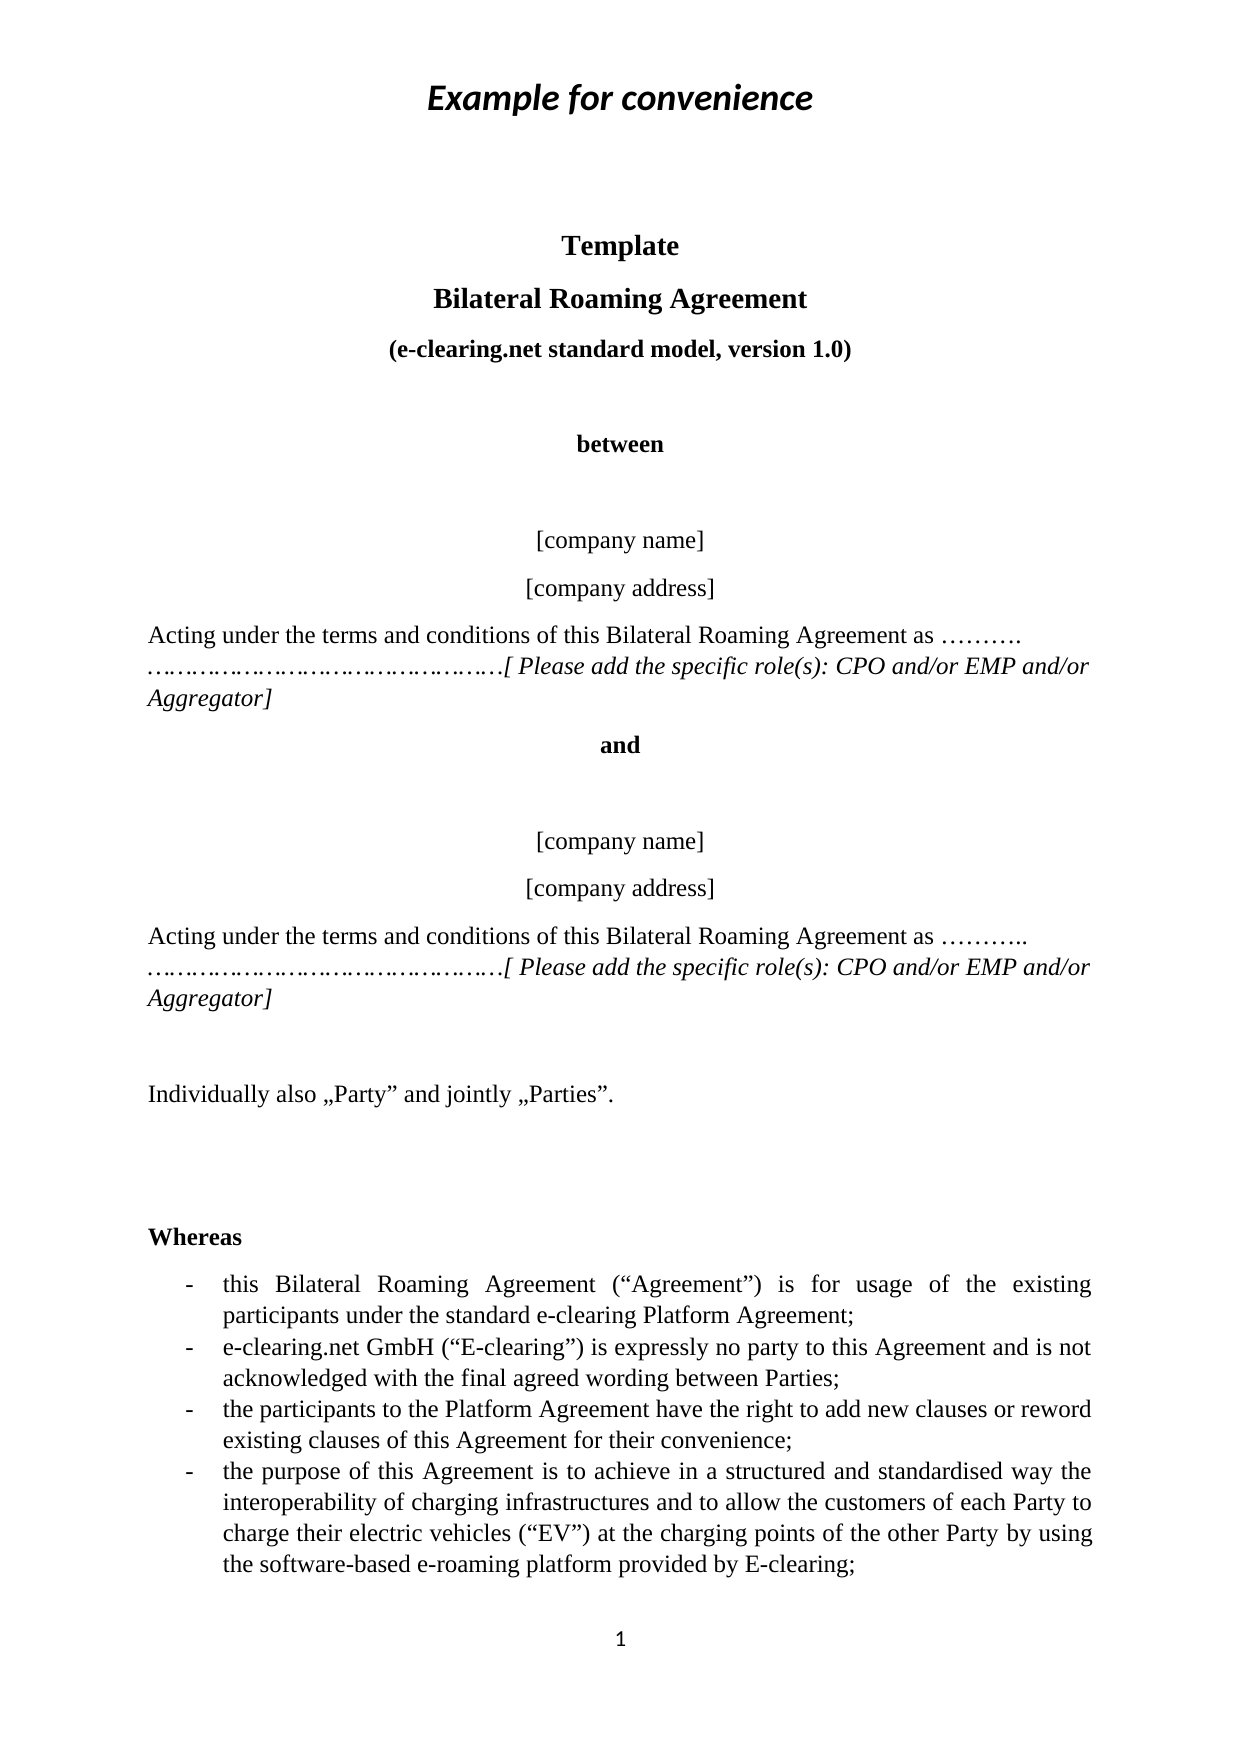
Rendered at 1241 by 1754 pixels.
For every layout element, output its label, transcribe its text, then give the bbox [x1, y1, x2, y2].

text Whereas [148, 1222, 1093, 1251]
list this Bilateral Roaming Agreement (“Agreement”) is for usage of the existing participants under the standard e-clearing Platform Agreement; [185, 1269, 1093, 1329]
text Individually also „Party” and jointly „Parties”. [148, 1079, 1093, 1107]
text [company address] [148, 873, 1093, 902]
text between [148, 429, 1093, 458]
text Template [148, 228, 1093, 262]
text [company name] [148, 525, 1093, 554]
list the participants to the Platform Agreement have the right to add new clauses or reword existing clauses of this Agreement for their convenience; [185, 1394, 1093, 1453]
text Bilateral Roaming Agreement [148, 281, 1093, 315]
text [company name] [148, 826, 1093, 854]
text Acting under the terms and conditions of this Bilateral Roaming Agreement as ……….. …………………………………………[ Please add the specific role(s): CPO and/or EMP and/or Aggregator] [148, 921, 1093, 1012]
list the purpose of this Agreement is to achieve in a structured and standardised way the interoperability of charging infrastructures and to allow the customers of each Party to charge their electric vehicles (“EV”) at the charging points of the other Party by using the software-based e-roaming platform provided by E-clearing; [185, 1456, 1093, 1578]
text [company address] [148, 573, 1093, 601]
text (e-clearing.net standard model, version 1.0) [148, 334, 1093, 363]
text and [148, 730, 1093, 759]
text Acting under the terms and conditions of this Bilateral Roaming Agreement as ………. …………………………………………[ Please add the specific role(s): CPO and/or EMP and/or Aggregator] [148, 620, 1093, 711]
list e-clearing.net GmbH (“E-clearing”) is expressly no party to this Agreement and is not acknowledged with the final agreed wording between Parties; [185, 1332, 1093, 1391]
